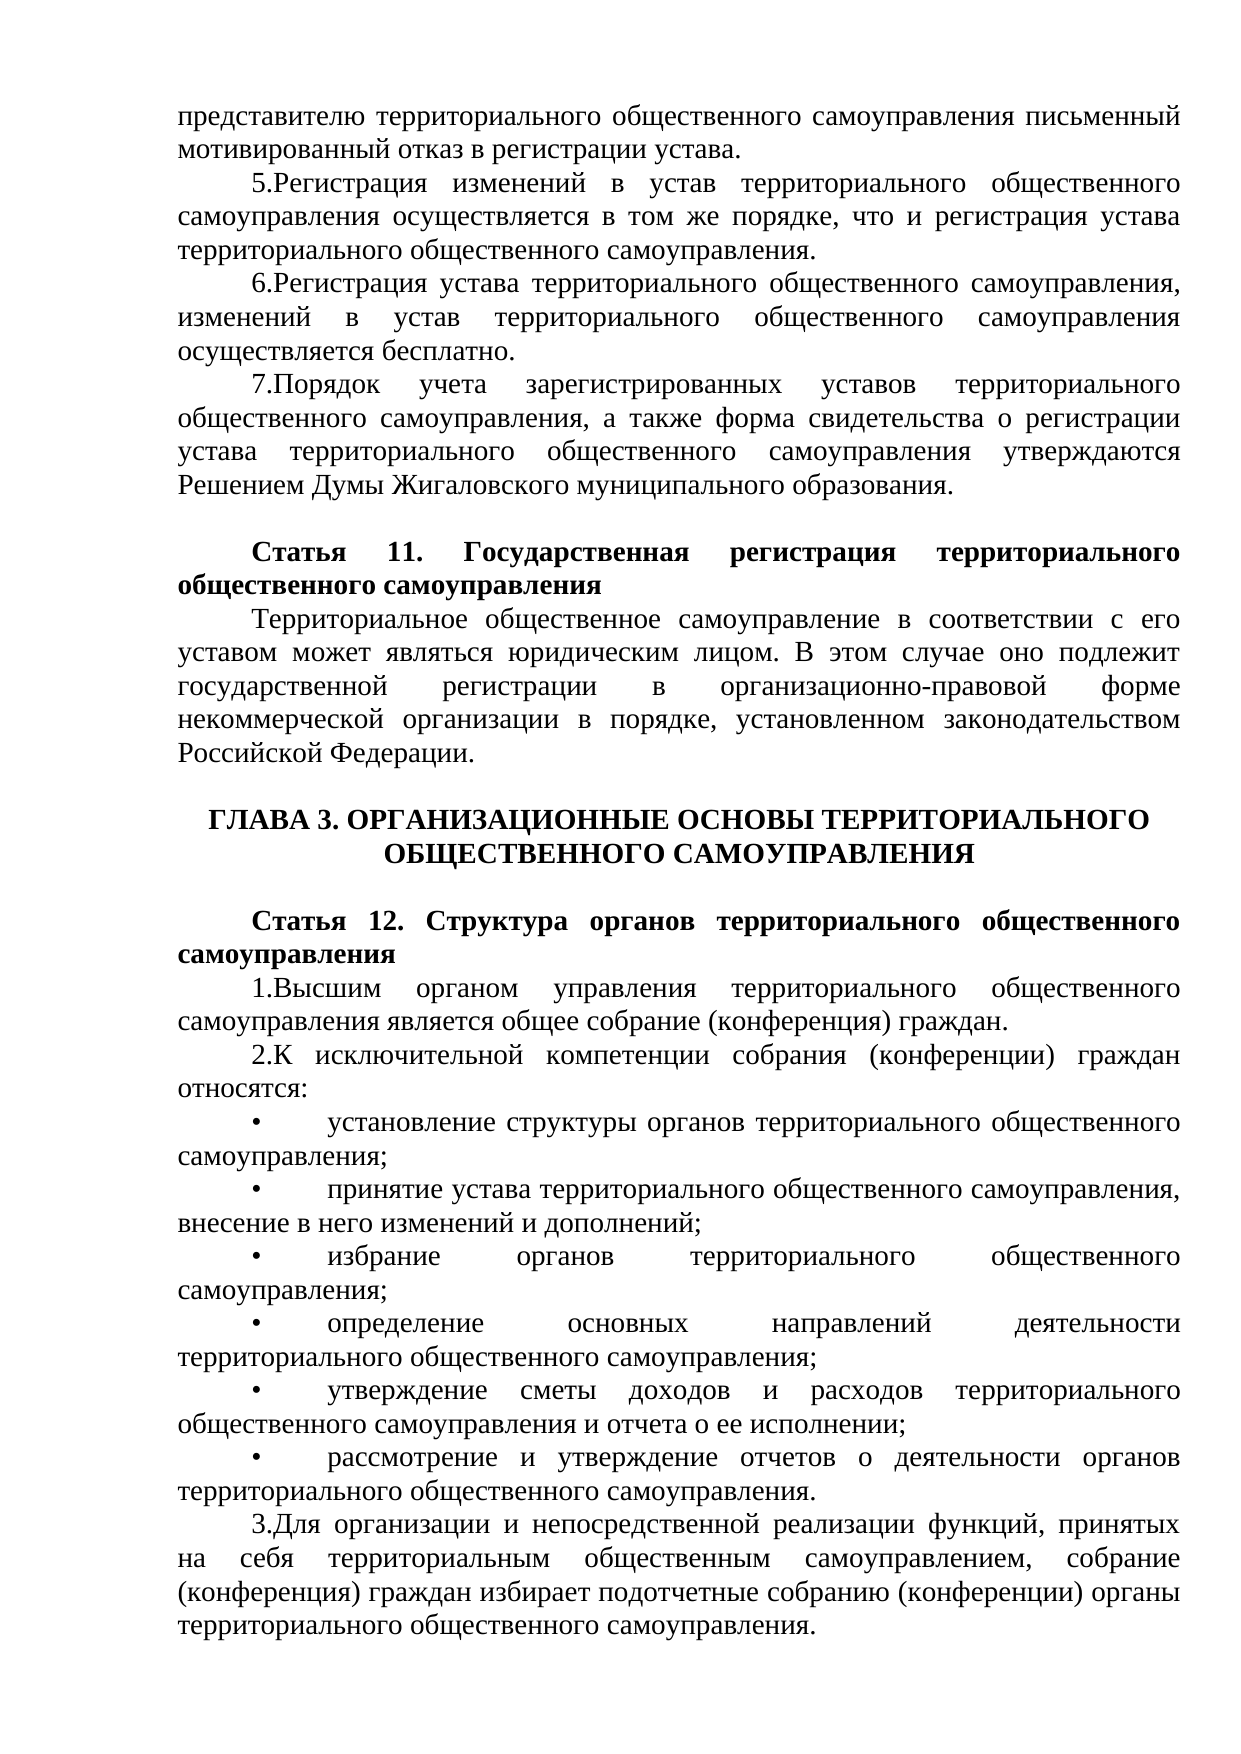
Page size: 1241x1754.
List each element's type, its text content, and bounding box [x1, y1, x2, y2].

text 2.К исключительной компетенции собрания (конференции) граждан относятся: [177, 1037, 1181, 1104]
text 5.Регистрация изменений в устав территориального общественного самоуправления осуществляется в том же порядке, что и регистрация устава территориального общественного самоуправления. [177, 165, 1181, 266]
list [177, 98, 1181, 165]
list утверждение сметы доходов и расходов территориального общественного самоуправления и отчета о ее исполнении; [177, 1372, 1181, 1439]
text ГЛАВА 3. ОРГАНИЗАЦИОННЫЕ ОСНОВЫ ТЕРРИТОРИАЛЬНОГО ОБЩЕСТВЕННОГО САМОУПРАВЛЕНИЯ [177, 802, 1181, 869]
list рассмотрение и утверждение отчетов о деятельности органов территориального общественного самоуправления. [177, 1439, 1181, 1507]
text 1.Высшим органом управления территориального общественного самоуправления является общее собрание (конференция) граждан. [177, 970, 1181, 1037]
text Территориальное общественное самоуправление в соответствии с его уставом может являться юридическим лицом. В этом случае оно подлежит государственной регистрации в организационно-правовой форме некоммерческой организации в порядке, установленном законодательством Российской Федерации. [177, 601, 1181, 769]
text 7.Порядок учета зарегистрированных уставов территориального общественного самоуправления, а также форма свидетельства о регистрации устава территориального общественного самоуправления утверждаются Решением Думы Жигаловского муниципального образования. [177, 366, 1181, 500]
list определение основных направлений деятельности территориального общественного самоуправления; [177, 1305, 1181, 1372]
text 3.Для организации и непосредственной реализации функций, принятых на себя территориальным общественным самоуправлением, собрание (конференция) граждан избирает подотчетные собранию (конференции) органы территориального общественного самоуправления. [177, 1507, 1181, 1641]
text Статья 11. Государственная регистрация территориального общественного самоуправления [177, 534, 1181, 601]
list принятие устава территориального общественного самоуправления, внесение в него изменений и дополнений; [177, 1171, 1181, 1238]
text Статья 12. Структура органов территориального общественного самоуправления [177, 903, 1181, 970]
list избрание органов территориального общественного самоуправления; [177, 1238, 1181, 1305]
text 6.Регистрация устава территориального общественного самоуправления, изменений в устав территориального общественного самоуправления осуществляется бесплатно. [177, 266, 1181, 366]
list установление структуры органов территориального общественного самоуправления; [177, 1104, 1181, 1171]
